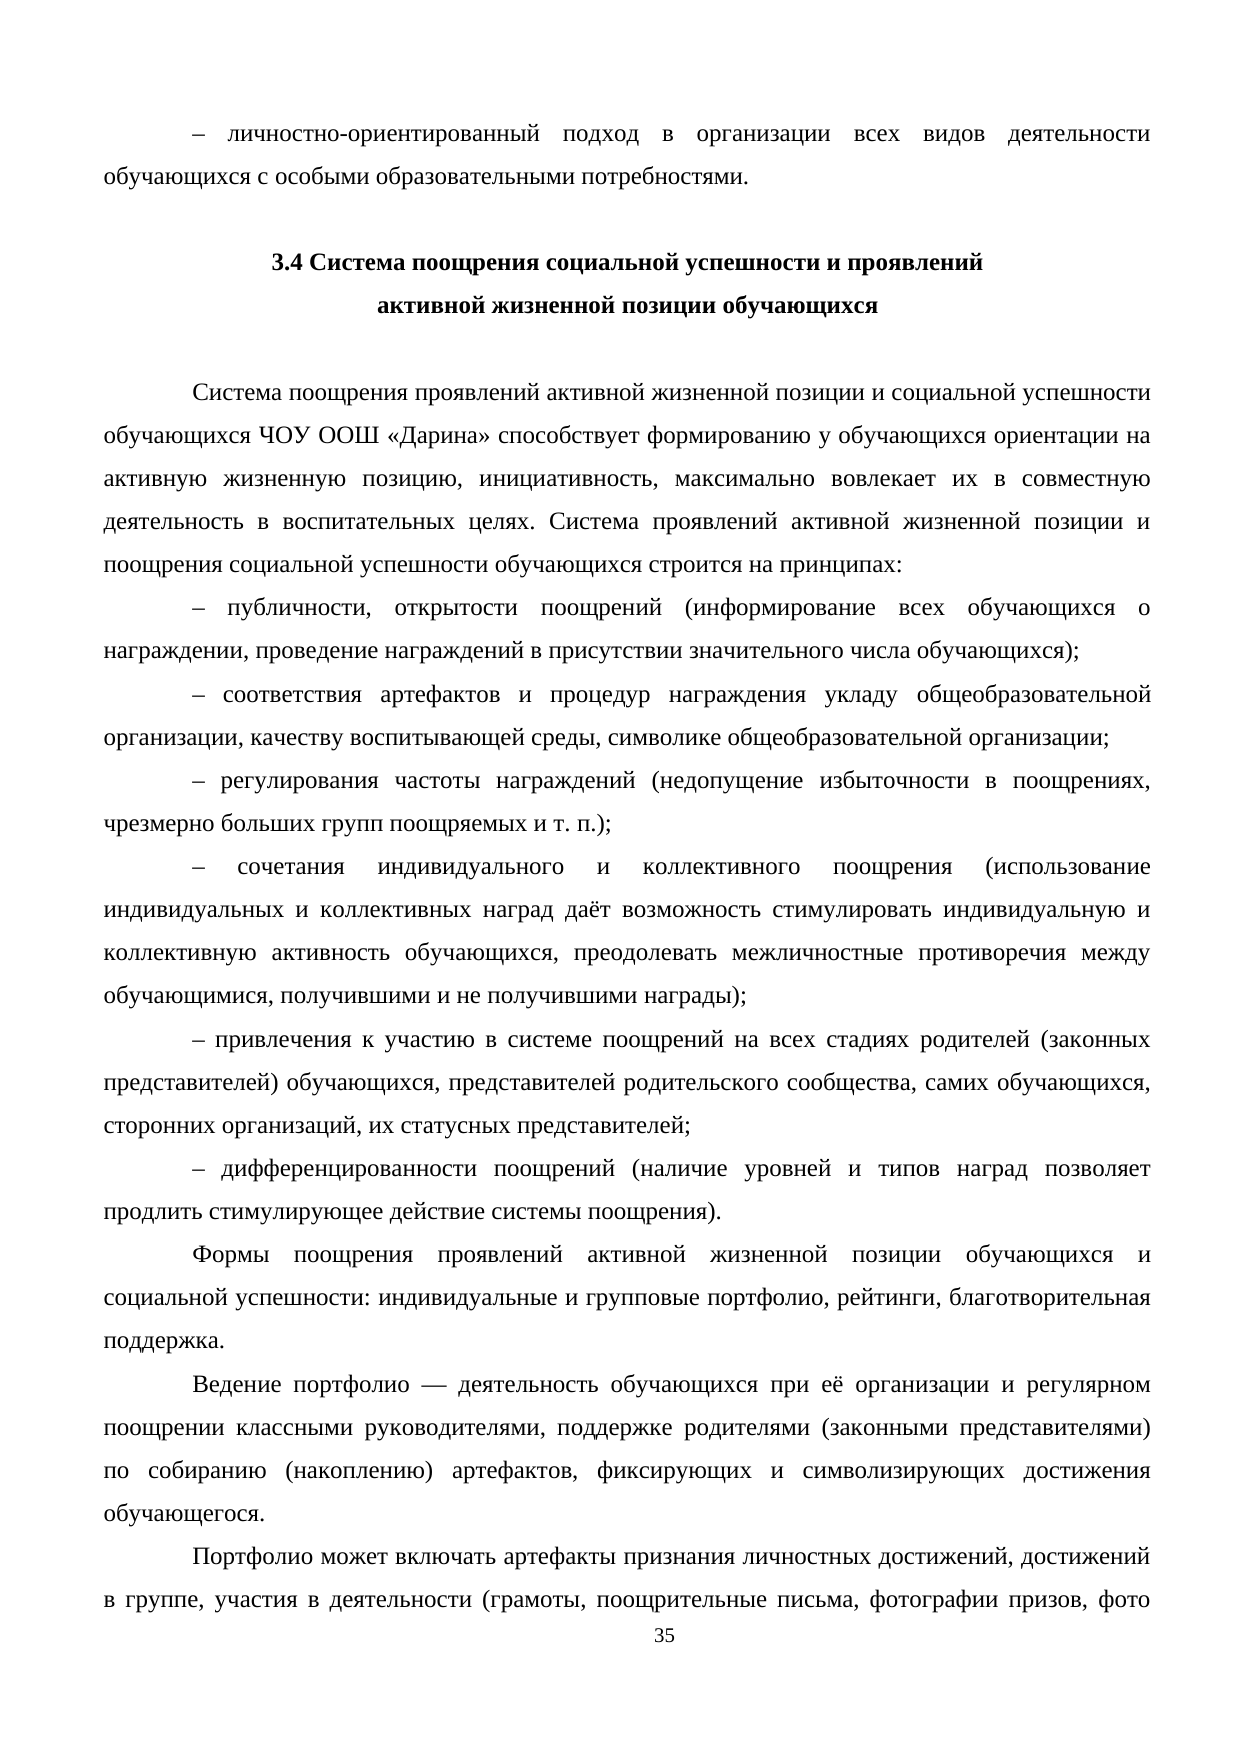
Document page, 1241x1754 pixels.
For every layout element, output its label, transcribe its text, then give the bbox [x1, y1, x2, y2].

text – регулирования частоты награждений (недопущение избыточности в поощрениях, чрезмерно больших групп поощряемых и т. п.); [103, 765, 1152, 837]
text Система поощрения проявлений активной жизненной позиции и социальной успешности обучающихся ЧОУ ООШ «Дарина» способствует формированию у обучающихся ориентации на активную жизненную позицию, инициативность, максимально вовлекает их в совместную деятельность в воспитательных целях. Система проявлений активной жизненной позиции и поощрения социальной успешности обучающихся строится на принципах: [103, 377, 1152, 578]
text – публичности, открытости поощрений (информирование всех обучающихся о награждении, проведение награждений в присутствии значительного числа обучающихся); [103, 592, 1152, 664]
text – сочетания индивидуального и коллективного поощрения (использование индивидуальных и коллективных наград даёт возможность стимулировать индивидуальную и коллективную активность обучающихся, преодолевать межличностные противоречия между обучающимися, получившими и не получившими награды); [103, 851, 1152, 1009]
text – соответствия артефактов и процедур награждения укладу общеобразовательной организации, качеству воспитывающей среды, символике общеобразовательной организации; [103, 679, 1152, 751]
text активной жизненной позиции обучающихся [103, 291, 1152, 319]
text – дифференцированности поощрений (наличие уровней и типов наград позволяет продлить стимулирующее действие системы поощрения). [103, 1153, 1152, 1225]
text – привлечения к участию в системе поощрений на всех стадиях родителей (законных представителей) обучающихся, представителей родительского сообщества, самих обучающихся, сторонних организаций, их статусных представителей; [103, 1024, 1152, 1139]
text – личностно-ориентированный подход в организации всех видов деятельности обучающихся с особыми образовательными потребностями. [103, 118, 1152, 190]
text 3.4 Система поощрения социальной успешности и проявлений [103, 247, 1152, 276]
text Формы поощрения проявлений активной жизненной позиции обучающихся и социальной успешности: индивидуальные и групповые портфолио, рейтинги, благотворительная поддержка. [103, 1239, 1152, 1354]
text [103, 1541, 1152, 1613]
text Ведение портфолио — деятельность обучающихся при её организации и регулярном поощрении классными руководителями, поддержке родителями (законными представителями) по собиранию (накоплению) артефактов, фиксирующих и символизирующих достижения обучающегося. [103, 1369, 1152, 1527]
